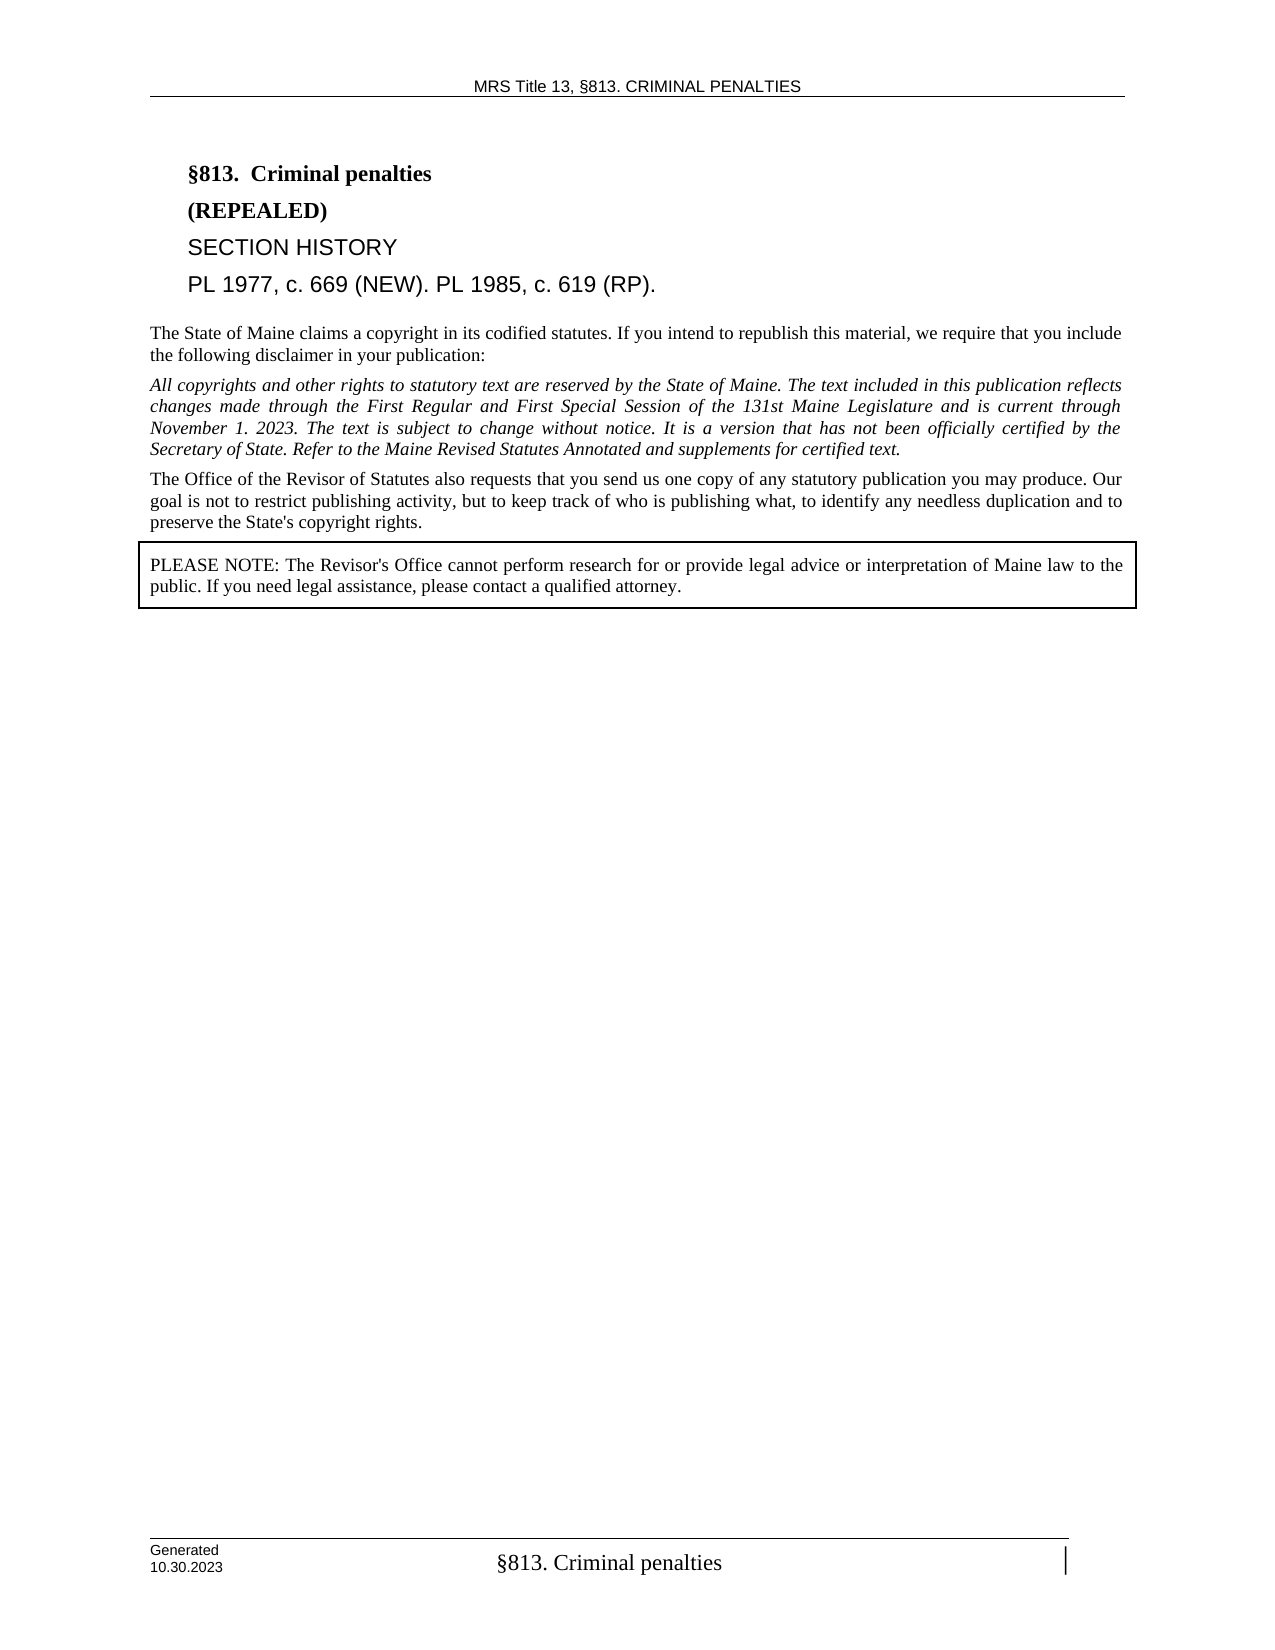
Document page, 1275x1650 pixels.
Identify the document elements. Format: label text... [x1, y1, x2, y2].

text The Office of the Revisor of Statutes also requests that you send us one copy of any statutory publication you may produce. Our goal is not to restrict publishing activity, but to keep track of who is publishing what, to identify any needless duplication and to preserve the State's copyright rights. [150, 468, 1125, 533]
text PL 1977, c. 669 (NEW). PL 1985, c. 619 (RP). [187, 271, 1125, 297]
text The State of Maine claims a copyright in its codified statutes. If you intend to republish this material, we require that you include the following disclaimer in your publication: [150, 322, 1125, 365]
text (REPEALED) [187, 197, 1125, 223]
text SECTION HISTORY [187, 234, 1125, 260]
text PLEASE NOTE: The Revisor's Office cannot perform research for or provide legal advice or interpretation of Maine law to the public. If you need legal assistance, please contact a qualified attorney. [140, 543, 1135, 607]
text All copyrights and other rights to statutory text are reserved by the State of Maine. The text included in this publication reflects changes made through the First Regular and First Special Session of the 131st Maine Legislature and is current through November 1. 2023 . The text is subject to change without notice. It is a version that has not been officially certified by the Secretary of State. Refer to the Maine Revised Statutes Annotated and supplements for certified text. [150, 373, 1125, 460]
text §813. Criminal penalties [187, 160, 1125, 187]
